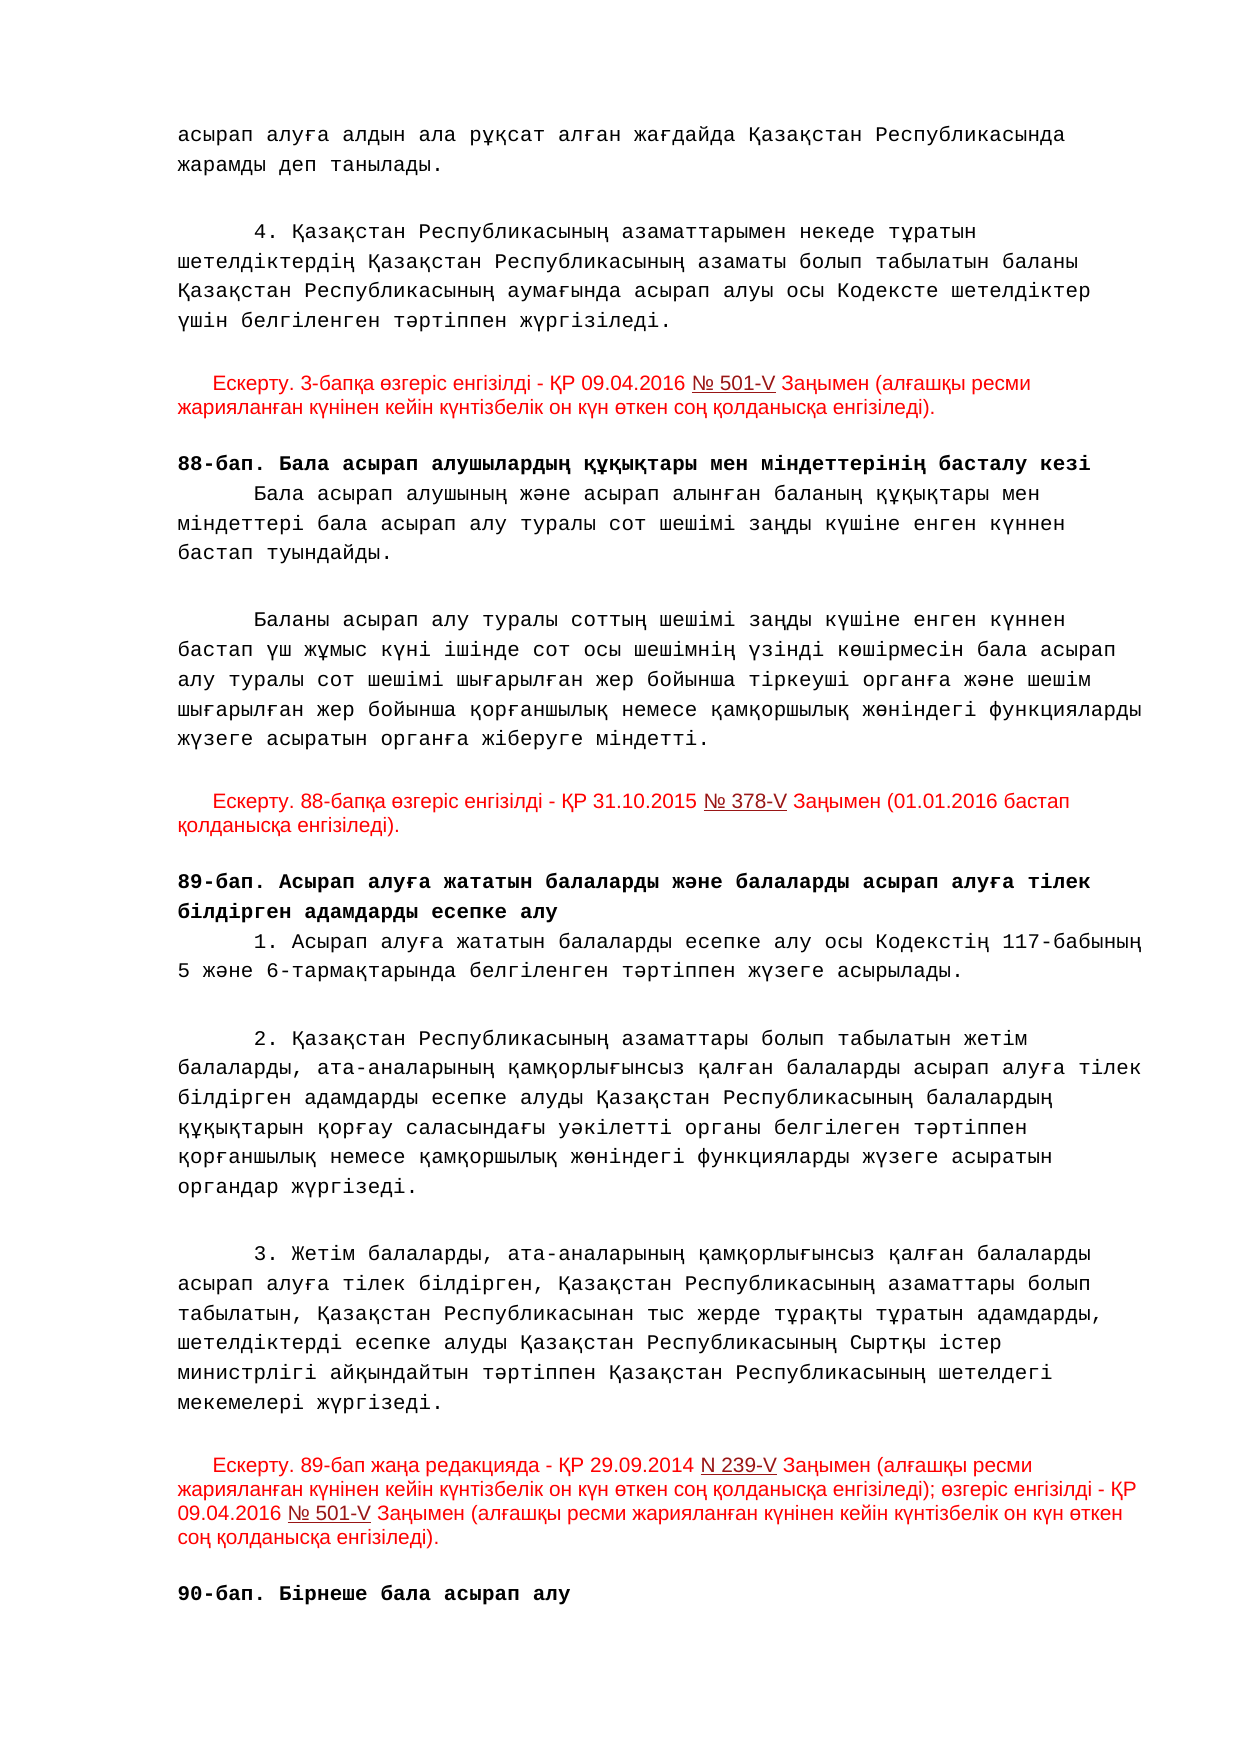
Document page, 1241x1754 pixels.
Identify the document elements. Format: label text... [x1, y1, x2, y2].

text Баланы асырап алу туралы соттың шешімі заңды күшіне енген күннен бастап үш жұмыс күні ішінде сот осы шешімнің үзінді көшірмесін бала асырап алу туралы сот шешімі шығарылған жер бойынша тіркеуші органға және шешім шығарылған жер бойынша қорғаншылық немесе қамқоршылық жөніндегі функцияларды жүзеге асыратын органға жіберуге міндетті. [177, 603, 1152, 752]
text Ескерту. 89-бап жаңа редакцияда - ҚР 29.09.2014 N 239-V Заңымен (алғашқы ресми жарияланған күнінен кейiн күнтiзбелiк он күн өткен соң қолданысқа енгiзiледi); өзгеріс енгізілді - ҚР 09.04.2016 № 501-V Заңымен (алғашқы ресми жарияланған күнінен кейін күнтізбелік он күн өткен соң қолданысқа енгізіледі). [177, 1453, 1152, 1577]
text 2. Қазақстан Республикасының азаматтары болып табылатын жетім балаларды, ата-аналарының қамқорлығынсыз қалған балаларды асырап алуға тілек білдірген адамдарды есепке алуды Қазақстан Республикасының балалардың құқықтарын қорғау саласындағы уәкiлеттi органы белгiлеген тәртiппен қорғаншылық немесе қамқоршылық жөнiндегi функцияларды жүзеге асыратын органдар жүргiзедi. [177, 1022, 1152, 1200]
text Бала асырап алушының және асырап алынған баланың құқықтары мен міндеттері бала асырап алу туралы сот шешімі заңды күшіне енген күннен бастап туындайды. [177, 477, 1152, 566]
text Ескерту. 88-бапқа өзгеріс енгізілді - ҚР 31.10.2015 № 378-V Заңымен (01.01.2016 бастап қолданысқа енгізіледі). [177, 789, 1152, 865]
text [177, 118, 1152, 177]
text 3. Жетім балаларды, ата-аналарының қамқорлығынсыз қалған балаларды асырап алуға тілек білдірген, Қазақстан Республикасының азаматтары болып табылатын, Қазақстан Республикасынан тыс жерде тұрақты тұратын адамдарды, шетелдiктердi есепке алуды Қазақстан Республикасының Сыртқы істер министрлігі айқындайтын тәртiппен Қазақстан Республикасының шетелдегi мекемелерi жүргiзедi. [177, 1237, 1152, 1415]
text 4. Қазақстан Республикасының азаматтарымен некеде тұратын шетелдіктердің Қазақстан Республикасының азаматы болып табылатын баланы Қазақстан Республикасының аумағында асырап алуы осы Кодексте шетелдіктер үшін белгіленген тәртіппен жүргізіледі. [177, 215, 1152, 334]
text 88-бап. Бала асырап алушылардың құқықтары мен міндеттерінің басталу кезі [177, 447, 1152, 477]
text 89-бап. Асырап алуға жататын балаларды және балаларды асырап алуға тілек білдірген адамдарды есепке алу [177, 865, 1152, 925]
text Ескерту. 3-бапқа өзгеріс енгізілді - ҚР 09.04.2016 № 501-V Заңымен (алғашқы ресми жарияланған күнінен кейін күнтізбелік он күн өткен соң қолданысқа енгізіледі). [177, 371, 1152, 447]
text 90-бап. Бірнеше бала асырап алу [177, 1577, 1152, 1606]
text 1. Асырап алуға жататын балаларды есепке алу осы Кодекстің 117-бабының 5 және 6-тармақтарында белгiленген тәртiппен жүзеге асырылады. [177, 925, 1152, 984]
